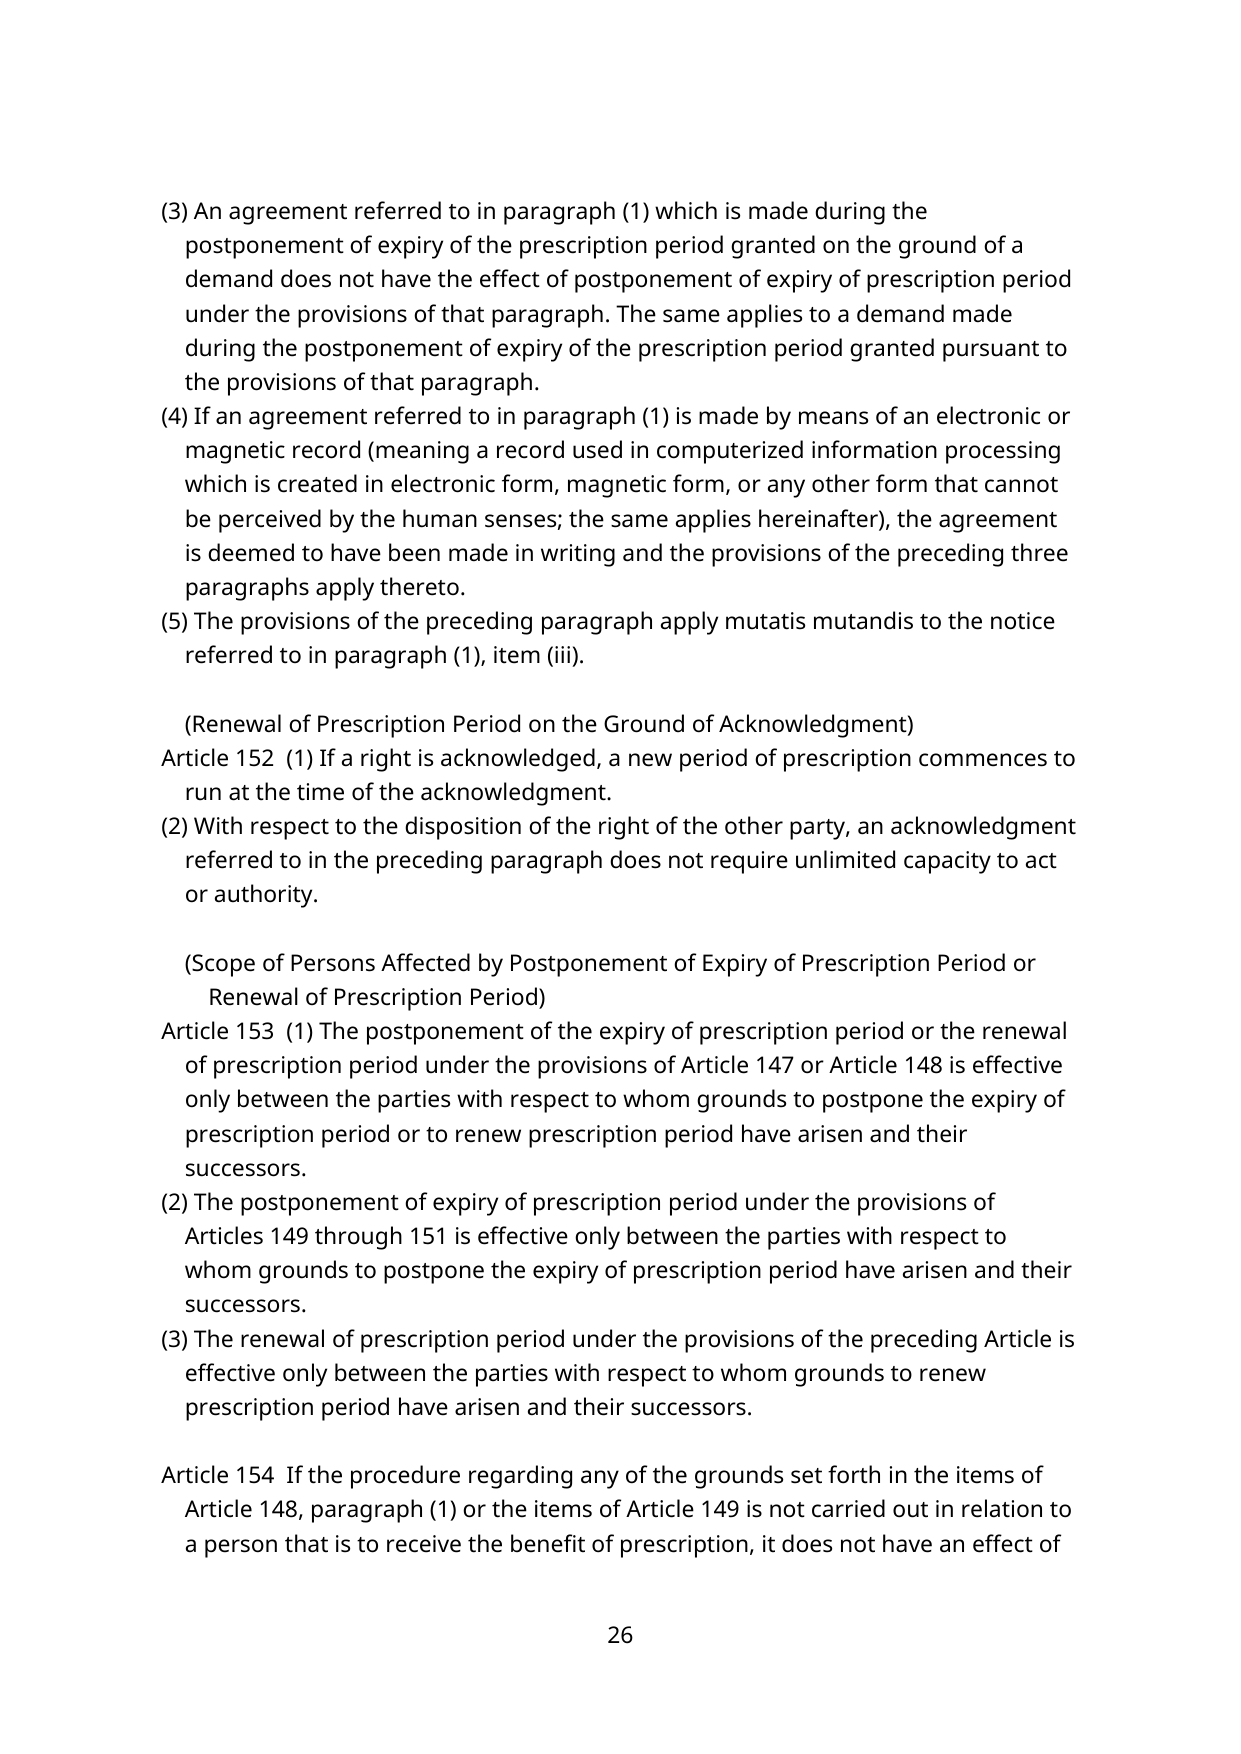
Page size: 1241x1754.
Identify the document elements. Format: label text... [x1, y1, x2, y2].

text (5) The provisions of the preceding paragraph apply mutatis mutandis to the notice referred to in paragraph (1), item (iii). [161, 604, 1079, 672]
text (3) The renewal of prescription period under the provisions of the preceding Article is effective only between the parties with respect to whom grounds to renew prescription period have arisen and their successors. [161, 1321, 1079, 1424]
text (3) An agreement referred to in paragraph (1) which is made during the postponement of expiry of the prescription period granted on the ground of a demand does not have the effect of postponement of expiry of prescription period under the provisions of that paragraph. The same applies to a demand made during the postponement of expiry of the prescription period granted pursuant to the provisions of that paragraph. [161, 194, 1079, 399]
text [161, 1458, 1079, 1560]
text (Scope of Persons Affected by Postponement of Expiry of Prescription Period or Renewal of Prescription Period) [184, 945, 1079, 1014]
text (2) With respect to the disposition of the right of the other party, an acknowledgment referred to in the preceding paragraph does not require unlimited capacity to act or authority. [161, 809, 1079, 911]
text (4) If an agreement referred to in paragraph (1) is made by means of an electronic or magnetic record (meaning a record used in computerized information processing which is created in electronic form, magnetic form, or any other form that cannot be perceived by the human senses; the same applies hereinafter), the agreement is deemed to have been made in writing and the provisions of the preceding three paragraphs apply thereto. [161, 399, 1079, 604]
text Article 152 (1) If a right is acknowledged, a new period of prescription commences to run at the time of the acknowledgment. [161, 740, 1079, 809]
text (2) The postponement of expiry of prescription period under the provisions of Articles 149 through 151 is effective only between the parties with respect to whom grounds to postpone the expiry of prescription period have arisen and their successors. [161, 1184, 1079, 1321]
text (Renewal of Prescription Period on the Ground of Acknowledgment) [184, 706, 1079, 740]
text Article 153 (1) The postponement of the expiry of prescription period or the renewal of prescription period under the provisions of Article 147 or Article 148 is effective only between the parties with respect to whom grounds to postpone the expiry of prescription period or to renew prescription period have arisen and their successors. [161, 1014, 1079, 1184]
